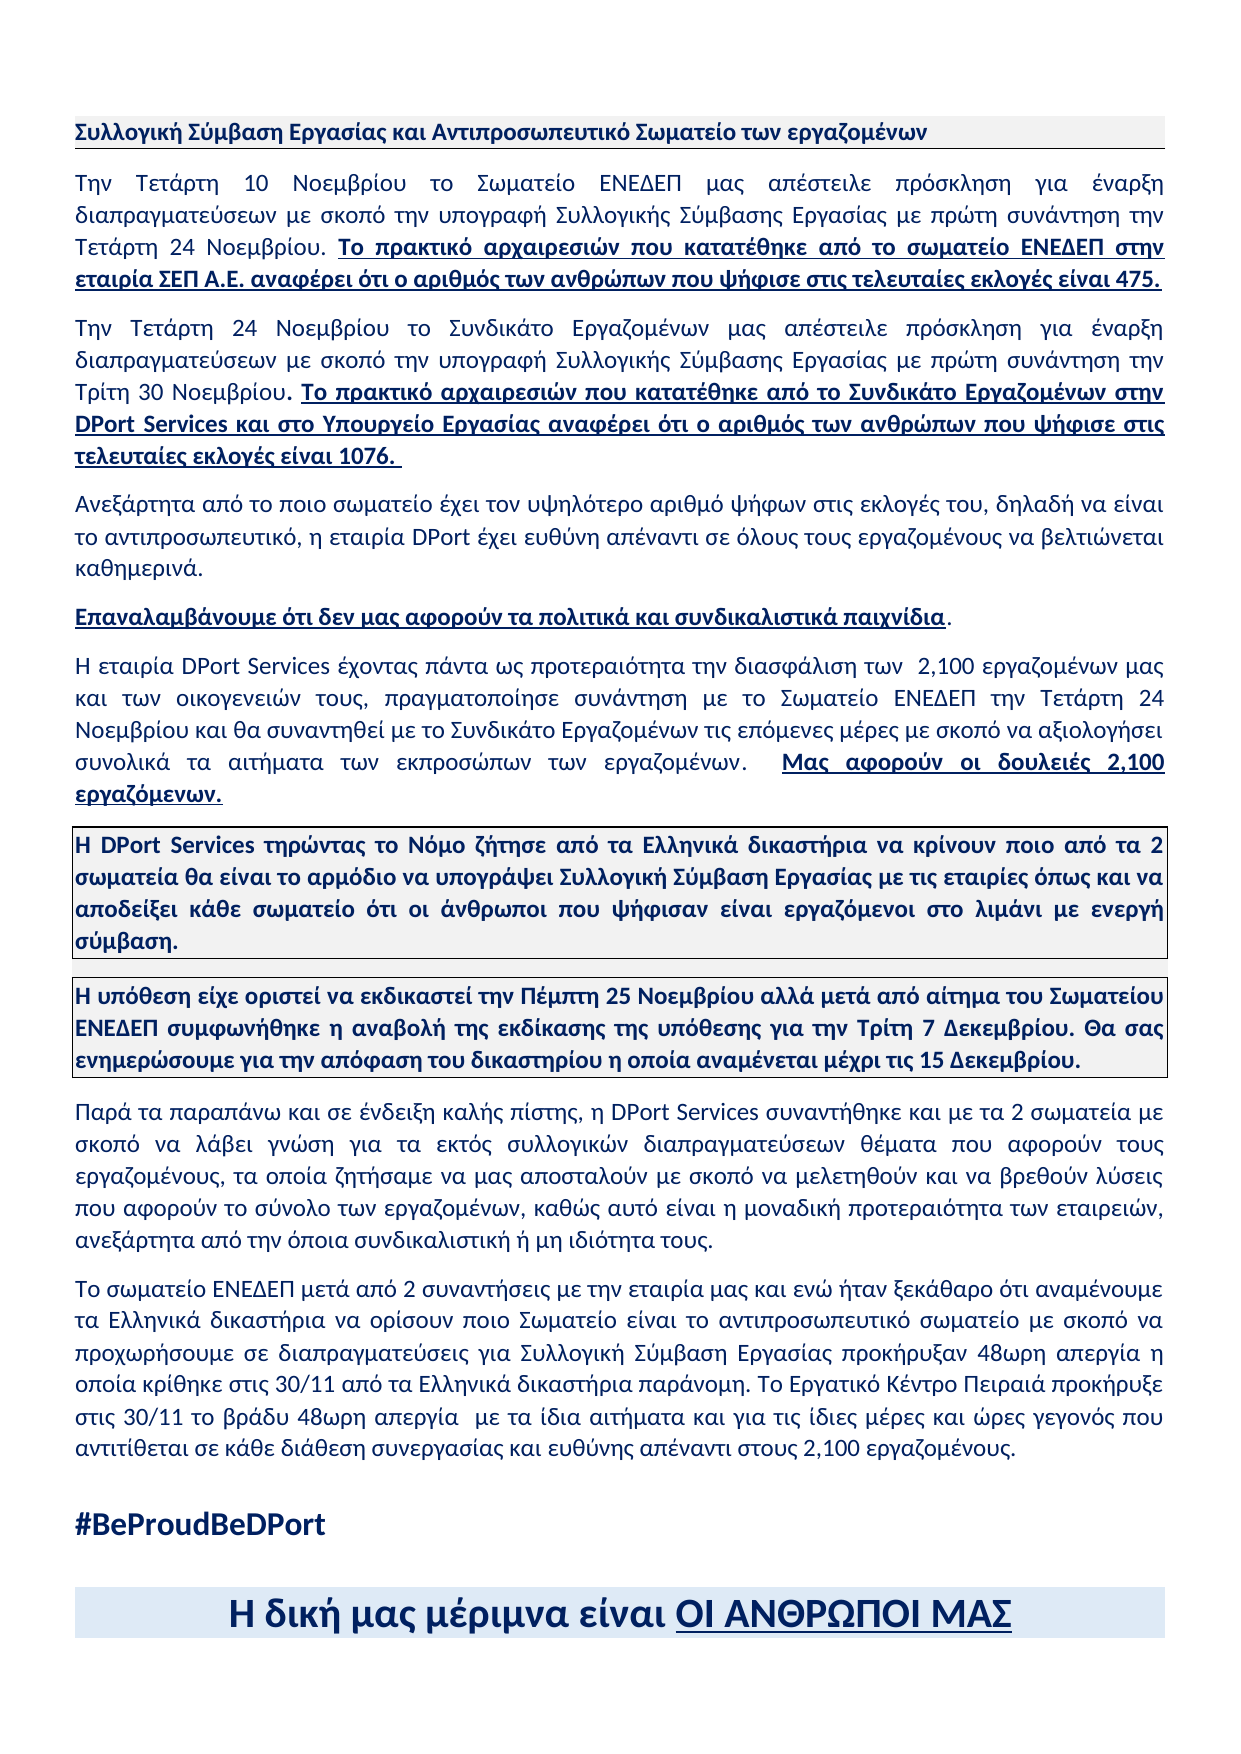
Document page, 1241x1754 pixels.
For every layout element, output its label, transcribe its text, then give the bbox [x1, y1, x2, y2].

text Την Τετάρτη 24 Νοεμβρίου το Συνδικάτο Εργαζομένων μας απέστειλε πρόσκληση για έναρξη διαπραγματεύσεων με σκοπό την υπογραφή Συλλογικής Σύμβασης Εργασίας με πρώτη συνάντηση την Τρίτη 30 Νοεμβρίου. Το πρακτικό αρχαιρεσιών που κατατέθηκε από το Συνδικάτο Εργαζομένων στην DPort Services και στο Υπουργείο Εργασίας αναφέρει ότι ο αριθμός των ανθρώπων που ψήφισε στις τελευταίες εκλογές είναι 1076. [75, 312, 1165, 434]
text Η υπόθεση είχε οριστεί να εκδικαστεί την Πέμπτη 25 Νοεμβρίου αλλά μετά από αίτημα του Σωματείου ΕΝΕΔΕΠ συμφωνήθηκε η αναβολή της εκδίκασης της υπόθεσης για την Τρίτη 7 Δεκεμβρίου. Θα σας ενημερώσουμε για την απόφαση του δικαστηρίου η οποία αναμένεται μέχρι τις 15 Δεκεμβρίου. [73, 978, 1167, 1077]
text Η δική μας μέριμνα είναι ΟΙ ΑΝΘΡΩΠΟΙ ΜΑΣ [75, 1587, 1165, 1638]
text Η εταιρία DPort Services έχοντας πάντα ως προτεραιότητα την διασφάλιση των 2,100 εργαζομένων μας και των οικογενειών τους, πραγματοποίησε συνάντηση με το Σωματείο ΕΝΕΔΕΠ την Τετάρτη 24 Νοεμβρίου και θα συναντηθεί με το Συνδικάτο Εργαζομένων τις επόμενες μέρες με σκοπό να αξιολογήσει συνολικά τα αιτήματα των εκπροσώπων των εργαζομένων. Μας αφορούν οι δουλειές 2,100 εργαζόμενων. [75, 650, 1165, 808]
text #BeProudBeDPort [75, 1503, 1165, 1544]
text Την Τετάρτη 10 Νοεμβρίου το Σωματείο ΕΝΕΔΕΠ μας απέστειλε πρόσκληση για έναρξη διαπραγματεύσεων με σκοπό την υπογραφή Συλλογικής Σύμβασης Εργασίας με πρώτη συνάντηση την Τετάρτη 24 Νοεμβρίου. Το πρακτικό αρχαιρεσιών που κατατέθηκε από το σωματείο ΕΝΕΔΕΠ στην εταιρία ΣΕΠ Α.Ε. αναφέρει ότι ο αριθμός των ανθρώπων που ψήφισε στις τελευταίες εκλογές είναι 475. [75, 167, 1165, 294]
text Επαναλαμβάνουμε ότι δεν μας αφορούν τα πολιτικά και συνδικαλιστικά παιχνίδια. [75, 601, 1165, 632]
text Το σωματείο ΕΝΕΔΕΠ μετά από 2 συναντήσεις με την εταιρία μας και ενώ ήταν ξεκάθαρο ότι αναμένουμε τα Ελληνικά δικαστήρια να ορίσουν ποιο Σωματείο είναι το αντιπροσωπευτικό σωματείο με σκοπό να προχωρήσουμε σε διαπραγματεύσεις για Συλλογική Σύμβαση Εργασίας προκήρυξαν 48ωρη απεργία η οποία κρίθηκε στις 30/11 από τα Ελληνικά δικαστήρια παράνομη. Το Εργατικό Κέντρο Πειραιά προκήρυξε στις 30/11 το βράδυ 48ωρη απεργία με τα ίδια αιτήματα και για τις ίδιες μέρες και ώρες γεγονός που αντιτίθεται σε κάθε διάθεση συνεργασίας και ευθύνης απέναντι στους 2,100 εργαζομένους. [75, 1273, 1165, 1463]
text Συλλογική Σύμβαση Εργασίας και Αντιπροσωπευτικό Σωματείο των εργαζομένων [75, 116, 1165, 148]
text Παρά τα παραπάνω και σε ένδειξη καλής πίστης, η DPort Services συναντήθηκε και με τα 2 σωματεία με σκοπό να λάβει γνώση για τα εκτός συλλογικών διαπραγματεύσεων θέματα που αφορούν τους εργαζομένους, τα οποία ζητήσαμε να μας αποσταλούν με σκοπό να μελετηθούν και να βρεθούν λύσεις που αφορούν το σύνολο των εργαζομένων, καθώς αυτό είναι η μοναδική προτεραιότητα των εταιρειών, ανεξάρτητα από την όποια συνδικαλιστική ή μη ιδιότητα τους. [75, 1096, 1165, 1254]
text Η DPort Services τηρώντας το Νόμο ζήτησε από τα Ελληνικά δικαστήρια να κρίνουν ποιο από τα 2 σωματεία θα είναι το αρμόδιο να υπογράψει Συλλογική Σύμβαση Εργασίας με τις εταιρίες όπως και να αποδείξει κάθε σωματείο ότι οι άνθρωποι που ψήφισαν είναι εργαζόμενοι στο λιμάνι με ενεργή σύμβαση. [73, 828, 1167, 958]
text Την Τετάρτη 24 Νοεμβρίου το Συνδικάτο Εργαζομένων μας απέστειλε πρόσκληση για έναρξη διαπραγματεύσεων με σκοπό την υπογραφή Συλλογικής Σύμβασης Εργασίας με πρώτη συνάντηση την Τρίτη 30 Νοεμβρίου. Το πρακτικό αρχαιρεσιών που κατατέθηκε από το Συνδικάτο Εργαζομένων στην DPort Services και στο Υπουργείο Εργασίας αναφέρει ότι ο αριθμός των ανθρώπων που ψήφισε στις τελευταίες εκλογές είναι 1076. [75, 436, 1165, 471]
text Ανεξάρτητα από το ποιο σωματείο έχει τον υψηλότερο αριθμό ψήφων στις εκλογές του, δηλαδή να είναι το αντιπροσωπευτικό, η εταιρία DPort έχει ευθύνη απέναντι σε όλους τους εργαζομένους να βελτιώνεται καθημερινά. [75, 489, 1165, 583]
